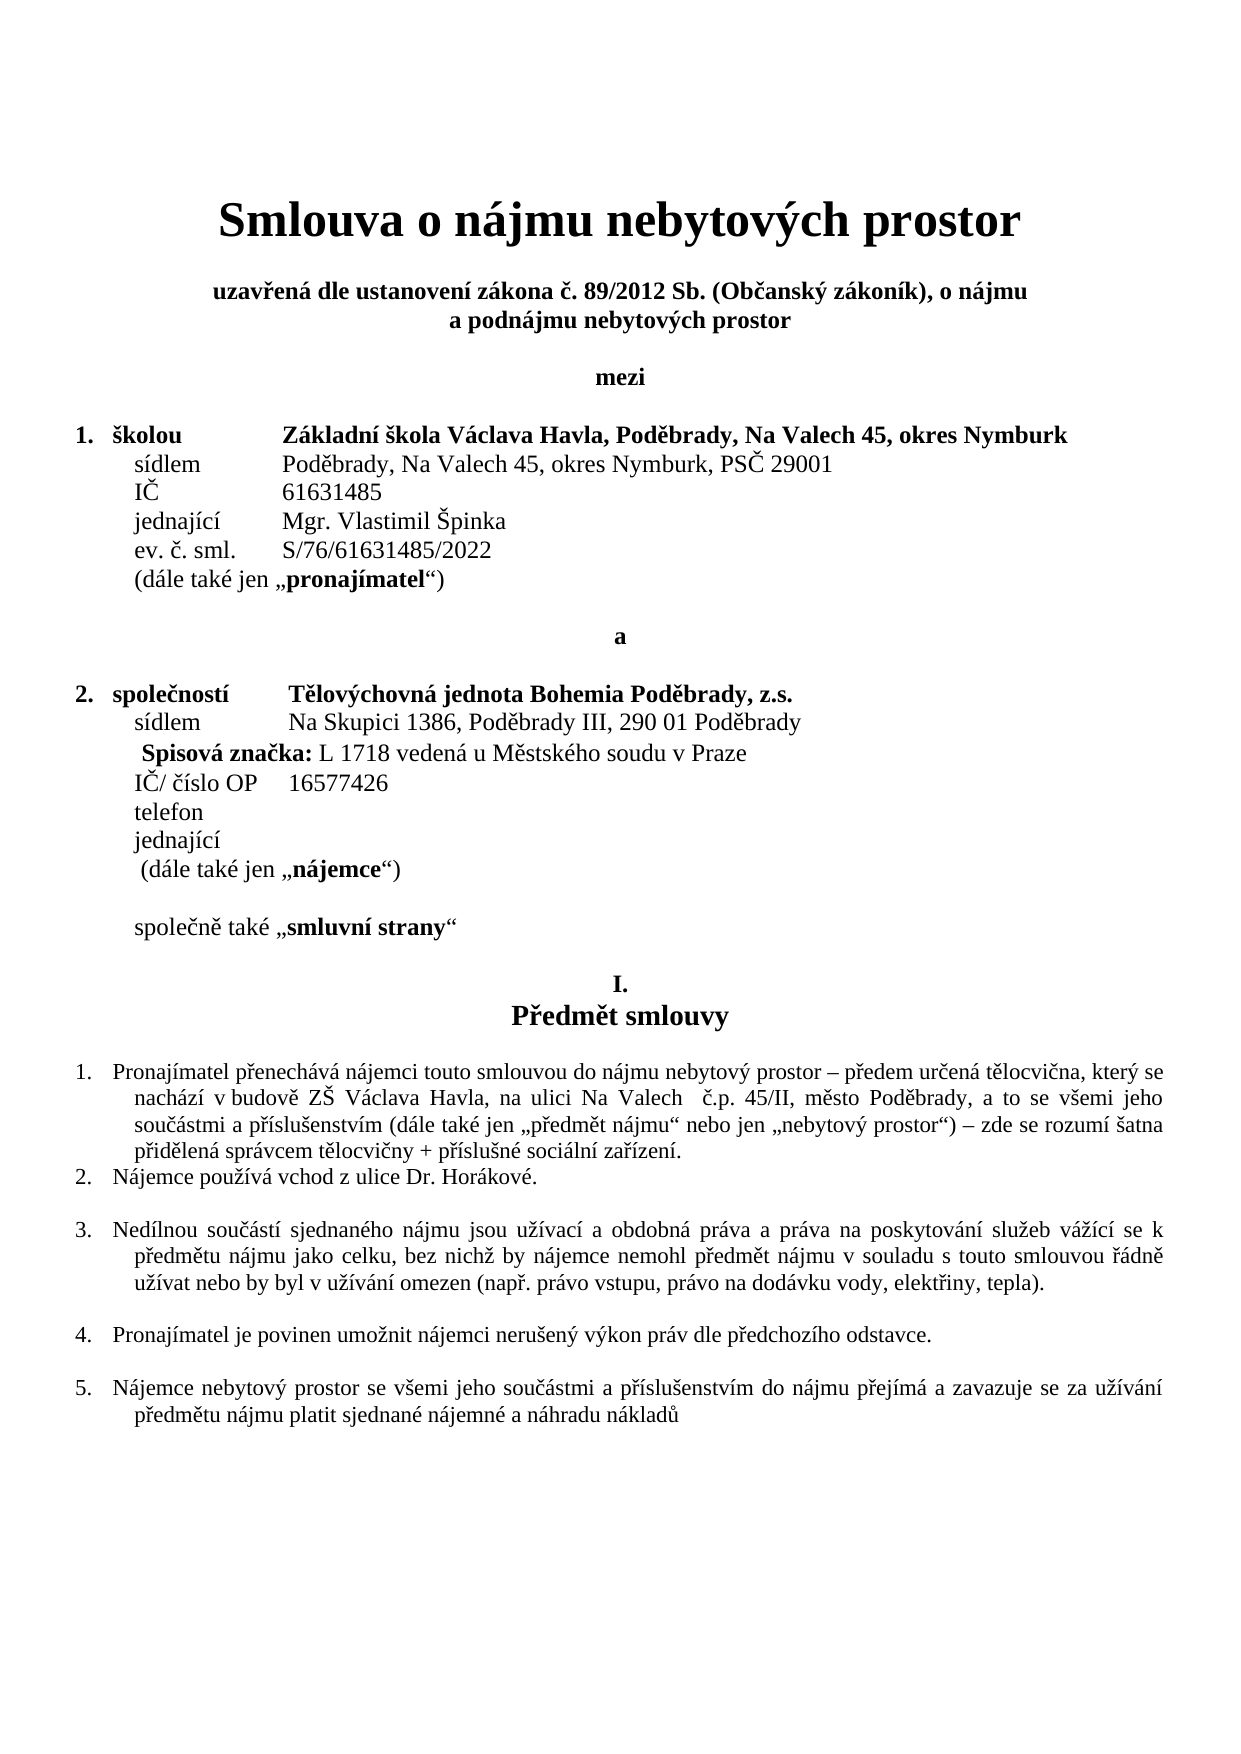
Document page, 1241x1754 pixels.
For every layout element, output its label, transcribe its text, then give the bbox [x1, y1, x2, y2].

text (dále také jen „nájemce“) [134, 854, 1165, 883]
text a [75, 621, 1165, 650]
table_header L 1718 vedená u Městského soudu v Praze [317, 736, 753, 768]
list Nájemce nebytový prostor se všemi jeho součástmi a příslušenstvím do nájmu přejímá a zavazuje se za užívání předmětu nájmu platit sjednané nájemné a náhradu nákladů [75, 1374, 1165, 1427]
text společně také „smluvní strany“ [134, 912, 1165, 941]
text sídlem Poděbrady, Na Valech 45, okres Nymburk, PSČ 29001 [134, 449, 1165, 477]
list Nedílnou součástí sjednaného nájmu jsou užívací a obdobná práva a práva na poskytování služeb vážící se k předmětu nájmu jako celku, bez nichž by nájemce nemohl předmět nájmu v souladu s touto smlouvou řádně užívat nebo by byl v užívání omezen (např. právo vstupu, právo na dodávku vody, elektřiny, tepla). [75, 1216, 1165, 1295]
text sídlem Na Skupici 1386, Poděbrady III, 290 01 Poděbrady [134, 707, 1165, 736]
text jednající [134, 826, 1165, 854]
text IČ/ číslo OP 16577426 [134, 768, 1165, 797]
list Pronajímatel je povinen umožnit nájemci nerušený výkon práv dle předchozího odstavce. [75, 1322, 1165, 1348]
text (dále také jen „pronajímatel“) [134, 564, 1165, 592]
list společností Tělovýchovná jednota Bohemia Poděbrady, z.s. [75, 679, 1165, 707]
list Pronajímatel přenechává nájemci touto smlouvou do nájmu nebytový prostor – předem určená tělocvična, který se nachází v budově ZŠ Václava Havla, na ulici Na Valech č.p. 45/II, město Poděbrady, a to se všemi jeho součástmi a příslušenstvím (dále také jen „předmět nájmu“ nebo jen „nebytový prostor“) – zde se rozumí šatna přidělená správcem tělocvičny + příslušné sociální zařízení. [75, 1058, 1165, 1163]
text jednající Mgr. Vlastimil Špinka [134, 506, 1165, 535]
text I. [75, 969, 1165, 998]
title Smlouva o nájmu nebytových prostor [75, 190, 1165, 247]
title uzavřená dle ustanovení zákona č. 89/2012 Sb. (Občanský zákoník), o nájmu [75, 276, 1165, 305]
text ev. č. sml. S/76/61631485/2022 [134, 535, 1165, 564]
title a podnájmu nebytových prostor [75, 305, 1165, 334]
text telefon [134, 797, 1165, 826]
subtitle Předmět smlouvy [75, 998, 1165, 1032]
list Nájemce používá vchod z ulice Dr. Horákové. [75, 1163, 1165, 1190]
list školou Základní škola Václava Havla, Poděbrady, Na Valech 45, okres Nymburk [75, 420, 1165, 449]
text IČ 61631485 [134, 477, 1165, 506]
table_header Spisová značka: [75, 736, 317, 768]
title mezi [75, 362, 1165, 391]
